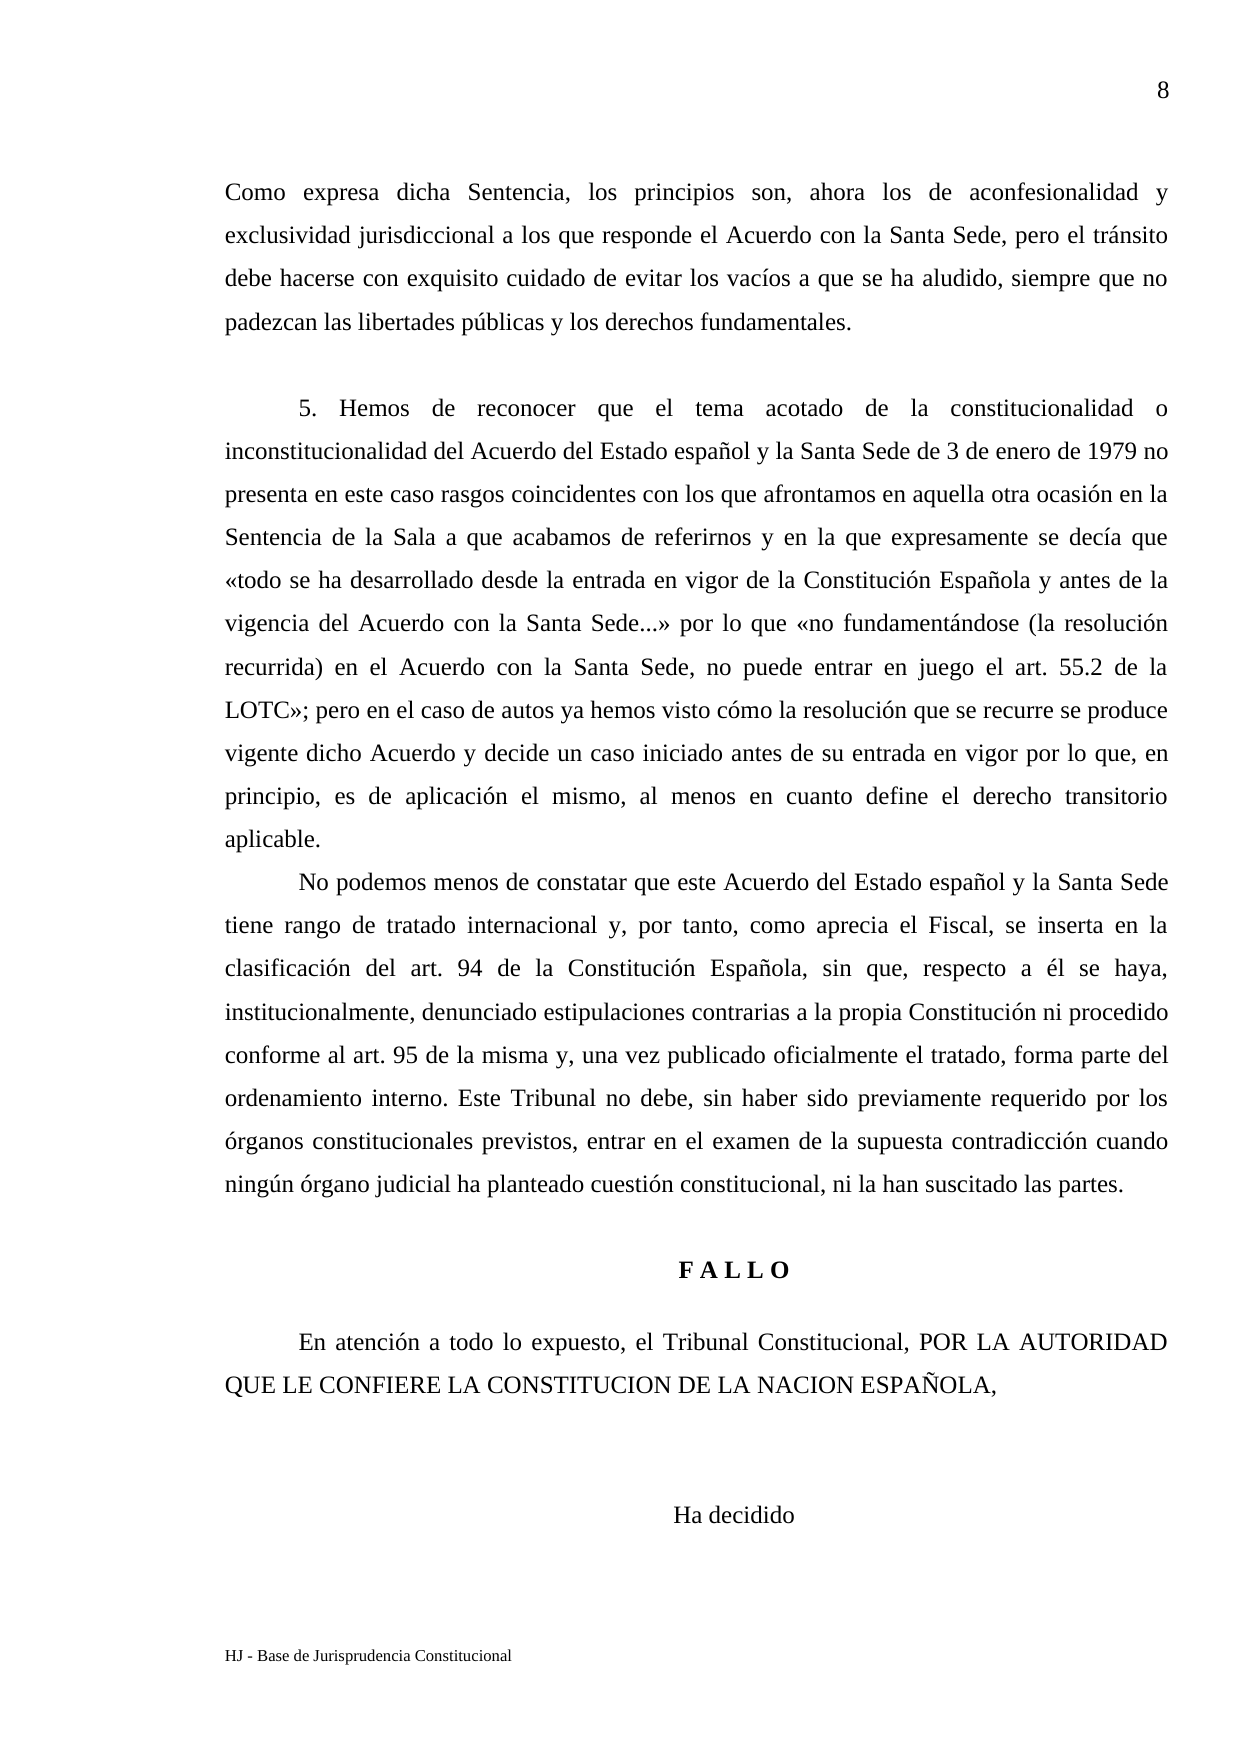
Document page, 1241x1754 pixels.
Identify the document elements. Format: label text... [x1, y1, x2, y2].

text No podemos menos de constatar que este Acuerdo del Estado español y la Santa Sede tiene rango de tratado internacional y, por tanto, como aprecia el Fiscal, se inserta en la clasificación del art. 94 de la Constitución Española, sin que, respecto a él se haya, institucionalmente, denunciado estipulaciones contrarias a la propia Constitución ni procedido conforme al art. 95 de la misma y, una vez publicado oficialmente el tratado, forma parte del ordenamiento interno. Este Tribunal no debe, sin haber sido previamente requerido por los órganos constitucionales previstos, entrar en el examen de la supuesta contradicción cuando ningún órgano judicial ha planteado cuestión constitucional, ni la han suscitado las partes. [224, 867, 1169, 1198]
text 5. Hemos de reconocer que el tema acotado de la constitucionalidad o inconstitucionalidad del Acuerdo del Estado español y la Santa Sede de 3 de enero de 1979 no presenta en este caso rasgos coincidentes con los que afrontamos en aquella otra ocasión en la Sentencia de la Sala a que acabamos de referirnos y en la que expresamente se decía que «todo se ha desarrollado desde la entrada en vigor de la Constitución Española y antes de la vigencia del Acuerdo con la Santa Sede...» por lo que «no fundamentándose (la resolución recurrida) en el Acuerdo con la Santa Sede, no puede entrar en juego el art. 55.2 de la LOTC»; pero en el caso de autos ya hemos visto cómo la resolución que se recurre se produce vigente dicho Acuerdo y decide un caso iniciado antes de su entrada en vigor por lo que, en principio, es de aplicación el mismo, al menos en cuanto define el derecho transitorio aplicable. [224, 393, 1169, 853]
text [224, 177, 1169, 335]
text Ha decidido [224, 1500, 1169, 1528]
text En atención a todo lo expuesto, el Tribunal Constitucional, POR LA AUTORIDAD QUE LE CONFIERE LA CONSTITUCION DE LA NACION ESPAÑOLA, [224, 1327, 1169, 1399]
subtitle F A L L O [224, 1255, 1169, 1284]
